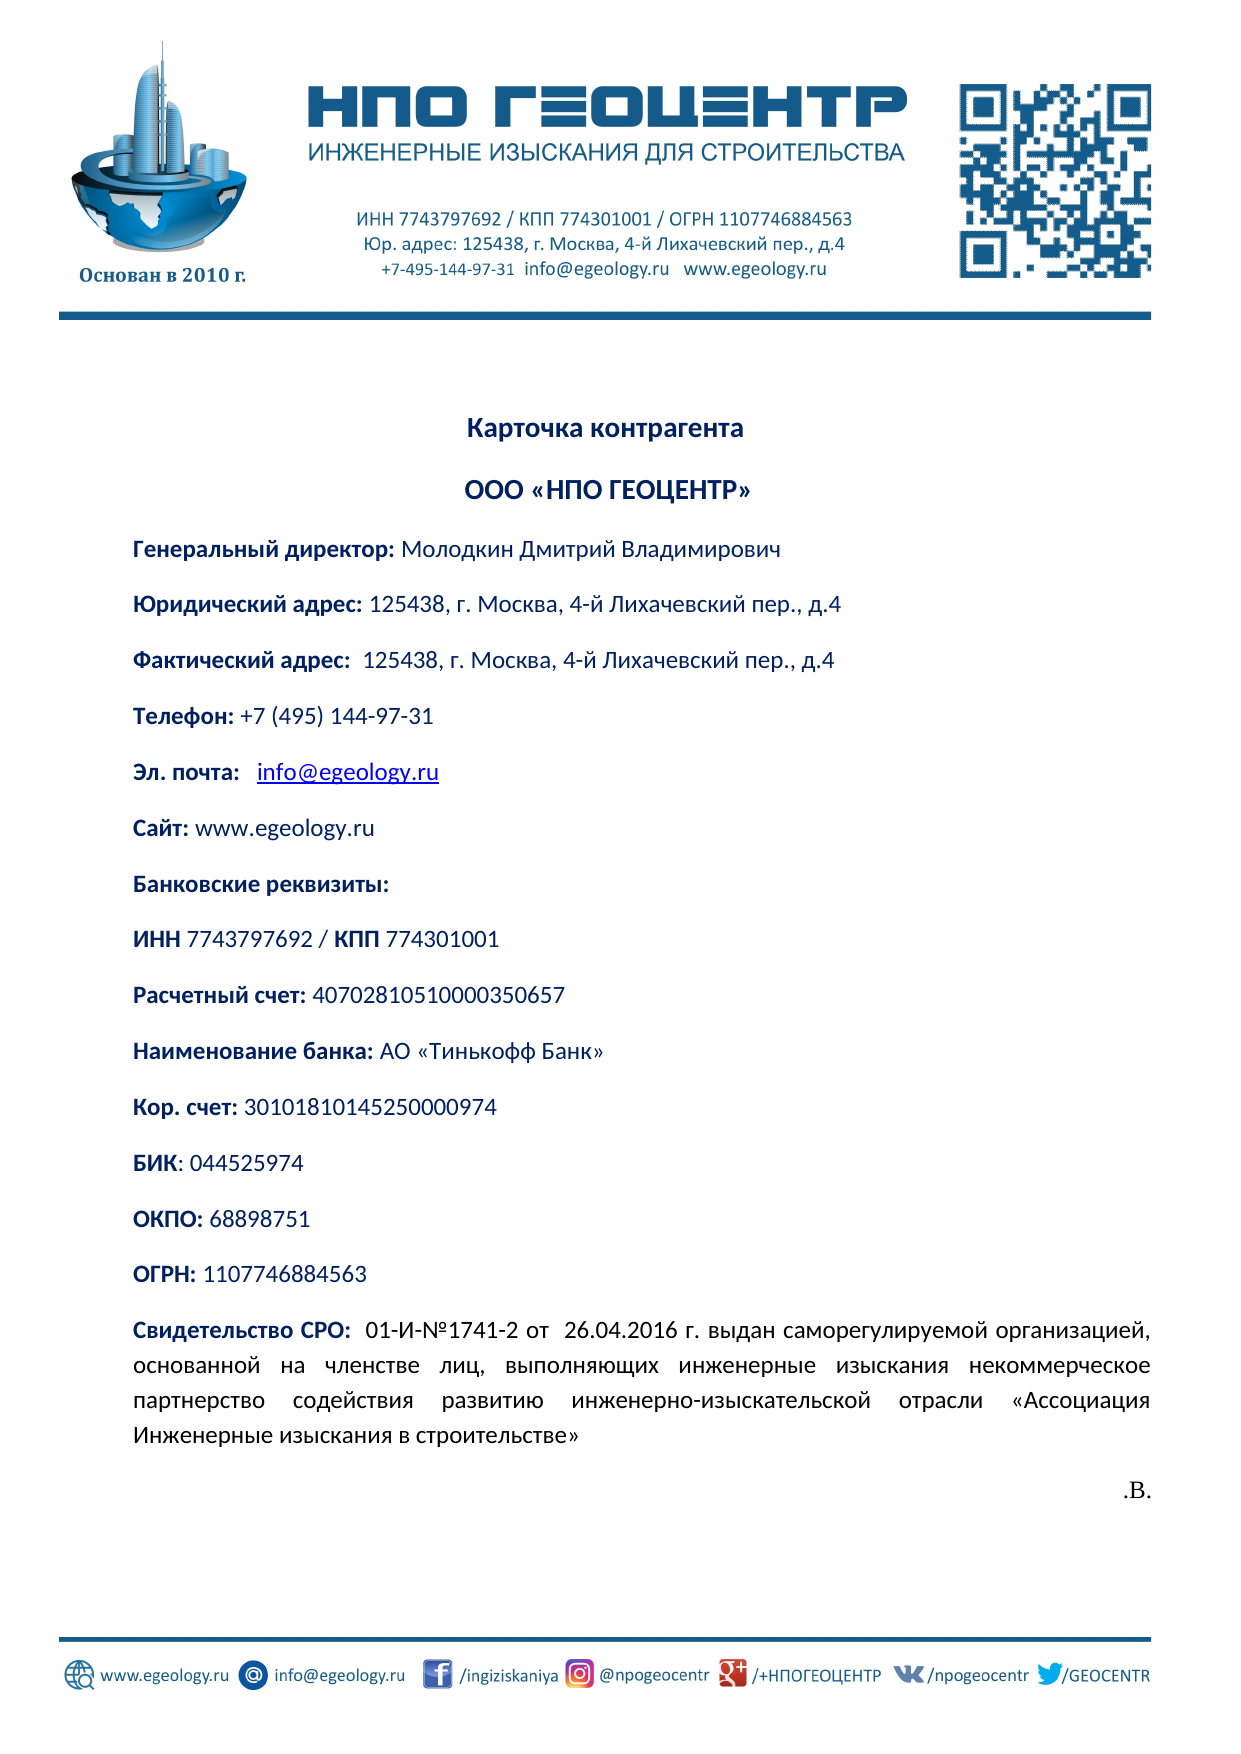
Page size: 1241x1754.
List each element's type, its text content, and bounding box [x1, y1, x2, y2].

text Сайт: www.egeology.ru [133, 812, 1152, 842]
picture [59, 1637, 1152, 1695]
text ОГРН: 1107746884563 [133, 1259, 1152, 1289]
text БИК: 044525974 [133, 1147, 1152, 1177]
text Генеральный директор: Молодкин Дмитрий Владимирович [133, 533, 1152, 563]
text Телефон: +7 (495) 144-97-31 [133, 700, 1152, 731]
picture [59, 41, 1152, 320]
text Юридический адрес: 125438, г. Москва, 4-й Лихачевский пер., д.4 [133, 589, 1152, 619]
text Банковские реквизиты: [133, 868, 1152, 898]
text ОКПО: 68898751 [133, 1203, 1152, 1233]
text Эл. почта: info@egeology.ru [133, 756, 1152, 787]
text Кор. счет: 30101810145250000974 [133, 1091, 1152, 1122]
text Наименование банка: АО «Тинькофф Банк» [133, 1035, 1152, 1066]
text ИНН 7743797692 / КПП 774301001 [133, 924, 1152, 954]
text Свидетельство СРО: 01-И-№1741-2 от 26.04.2016 г. выдан саморегулируемой организацией, основанной на членстве лиц, выполняющих инженерные изыскания некоммерческое партнерство содействия развитию инженерно-изыскательской отрасли «Ассоциация Инженерные изыскания в строительстве» [133, 1314, 1152, 1450]
text Расчетный счет: 40702810510000350657 [133, 979, 1152, 1010]
text Карточка контрагента [59, 409, 1152, 445]
text .В. [103, 1475, 1152, 1504]
text Фактический адрес: 125438, г. Москва, 4-й Лихачевский пер., д.4 [133, 644, 1152, 675]
text ООО «НПО ГЕОЦЕНТР» [59, 471, 1152, 507]
